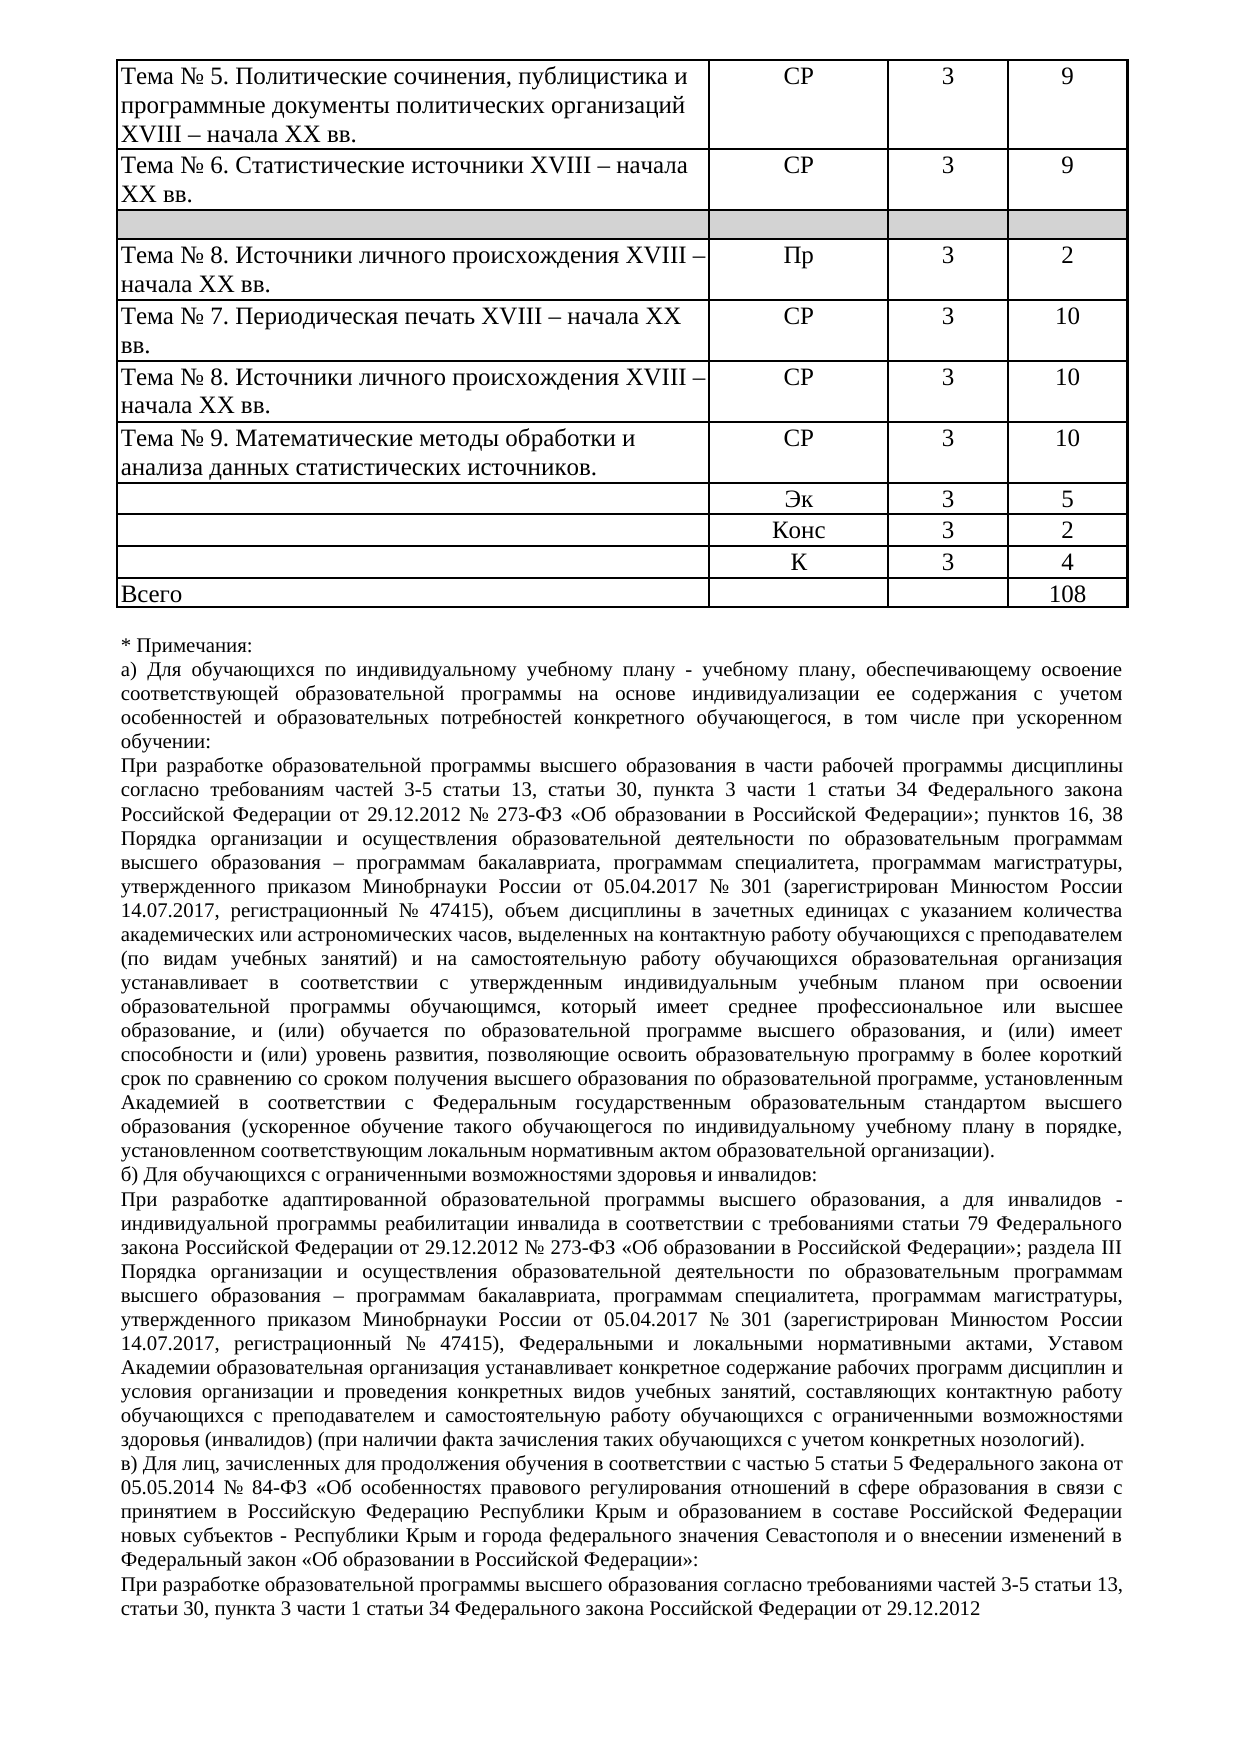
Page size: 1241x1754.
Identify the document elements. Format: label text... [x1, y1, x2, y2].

table_cell 10 [1009, 362, 1126, 421]
table_cell 3 [889, 547, 1007, 577]
table_cell [889, 211, 1007, 238]
table_cell [118, 211, 708, 238]
table_cell СР [710, 301, 887, 360]
table_cell Тема № 9. Математические методы обработки и анализа данных статистических источников. [118, 423, 708, 482]
table_cell * Примечания: а) Для обучающихся по индивидуальному учебному плану - учебному плану, обеспечивающему освоение соответствующей образовательной программы на основе индивидуализации ее содержания с учетом особенностей и образовательных потребностей конкретного обучающегося, в том числе при ускоренном обучении: При разработке образовательной программы высшего образования в части рабочей программы дисциплины согласно требованиям частей 3-5 статьи 13, статьи 30, пункта 3 части 1 статьи 34 Федерального закона Российской Федерации от 29.12.2012 № 273-ФЗ «Об образовании в Российской Федерации»; пунктов 16, 38 Порядка организации и осуществления образовательной деятельности по образовательным программам высшего образования – программам бакалавриата, программам специалитета, программам магистратуры, утвержденного приказом Минобрнауки России от 05.04.2017 № 301 (зарегистрирован Минюстом России 14.07.2017, регистрационный № 47415), объем дисциплины в зачетных единицах с указанием количества академических или астрономических часов, выделенных на контактную работу обучающихся с преподавателем (по видам учебных занятий) и на самостоятельную работу обучающихся образовательная организация устанавливает в соответствии с утвержденным индивидуальным учебным планом при освоении образовательной программы обучающимся, который имеет среднее профессиональное или высшее образование, и (или) обучается по образовательной программе высшего образования, и (или) имеет способности и (или) уровень развития, позволяющие освоить образовательную программу в более короткий срок по сравнению со сроком получения высшего образования по образовательной программе, установленным Академией в соответствии с Федеральным государственным образовательным стандартом высшего образования (ускоренное обучение такого обучающегося по индивидуальному учебному плану в порядке, установленном соответствующим локальным нормативным актом образовательной организации). б) Для обучающихся с ограниченными возможностями здоровья и инвалидов: При разработке адаптированной образовательной программы высшего образования, а для инвалидов - индивидуальной программы реабилитации инвалида в соответствии с требованиями статьи 79 Федерального закона Российской Федерации от 29.12.2012 № 273-ФЗ «Об образовании в Российской Федерации»; раздела III Порядка организации и осуществления образовательной деятельности по образовательным программам высшего образования – программам бакалавриата, программам специалитета, программам магистратуры, утвержденного приказом Минобрнауки России от 05.04.2017 № 301 (зарегистрирован Минюстом России 14.07.2017, регистрационный № 47415), Федеральными и локальными нормативными актами, Уставом Академии образовательная организация устанавливает конкретное содержание рабочих программ дисциплин и условия организации и проведения конкретных видов учебных занятий, составляющих контактную работу обучающихся с преподавателем и самостоятельную работу обучающихся с ограниченными возможностями здоровья (инвалидов) (при наличии факта зачисления таких обучающихся с учетом конкретных нозологий). в) Для лиц, зачисленных для продолжения обучения в соответствии с частью 5 статьи 5 Федерального закона от 05.05.2014 № 84-ФЗ «Об особенностях правового регулирования отношений в сфере образования в связи с принятием в Российскую Федерацию Республики Крым и образованием в составе Российской Федерации новых субъектов - Республики Крым и города федерального значения Севастополя и о внесении изменений в Федеральный закон «Об образовании в Российской Федерации»: При разработке образовательной программы высшего образования согласно требованиями частей 3-5 статьи 13, статьи 30, пункта 3 части 1 статьи 34 Федерального закона Российской Федерации от 29.12.2012 [117, 608, 1127, 1662]
table_header 9 [1009, 61, 1126, 148]
table_cell К [710, 547, 887, 577]
table_cell 3 [889, 150, 1007, 209]
table_cell [889, 579, 1007, 606]
table_cell Тема № 8. Источники личного происхождения XVIII – начала ХХ вв. [118, 240, 708, 299]
table_cell [710, 211, 887, 238]
table_header Тема № 5. Политические сочинения, публицистика и программные документы политических организаций XVIII – начала ХХ вв. [118, 61, 708, 148]
table_cell 3 [889, 301, 1007, 360]
table_cell Эк [710, 484, 887, 513]
table_header 3 [889, 61, 1007, 148]
table_cell Тема № 8. Источники личного происхождения XVIII – начала ХХ вв. [118, 362, 708, 421]
table_cell 3 [889, 240, 1007, 299]
table_cell 3 [889, 484, 1007, 513]
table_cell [118, 150, 708, 209]
table_cell 10 [1009, 301, 1126, 360]
table_cell 3 [889, 423, 1007, 482]
table_cell [118, 484, 708, 513]
table_cell 108 [1009, 579, 1126, 606]
table_cell 3 [889, 515, 1007, 545]
table_cell 5 [1009, 484, 1126, 513]
table_cell Тема № 7. Периодическая печать XVIII – начала ХХ вв. [118, 301, 708, 360]
table_cell Пр [710, 240, 887, 299]
table_cell СР [710, 150, 887, 209]
table_cell [1009, 211, 1126, 238]
table_cell СР [710, 423, 887, 482]
table_cell 9 [1009, 150, 1126, 209]
table_cell 10 [1009, 423, 1126, 482]
table_cell 2 [1009, 515, 1126, 545]
table_cell Всего [118, 579, 708, 606]
table_cell [118, 547, 708, 577]
table_cell [118, 515, 708, 545]
table_cell Конс [710, 515, 887, 545]
table_cell 3 [889, 362, 1007, 421]
table_cell СР [710, 362, 887, 421]
table_header СР [710, 61, 887, 148]
table_cell 2 [1009, 240, 1126, 299]
table_cell [710, 579, 887, 606]
table_cell 4 [1009, 547, 1126, 577]
